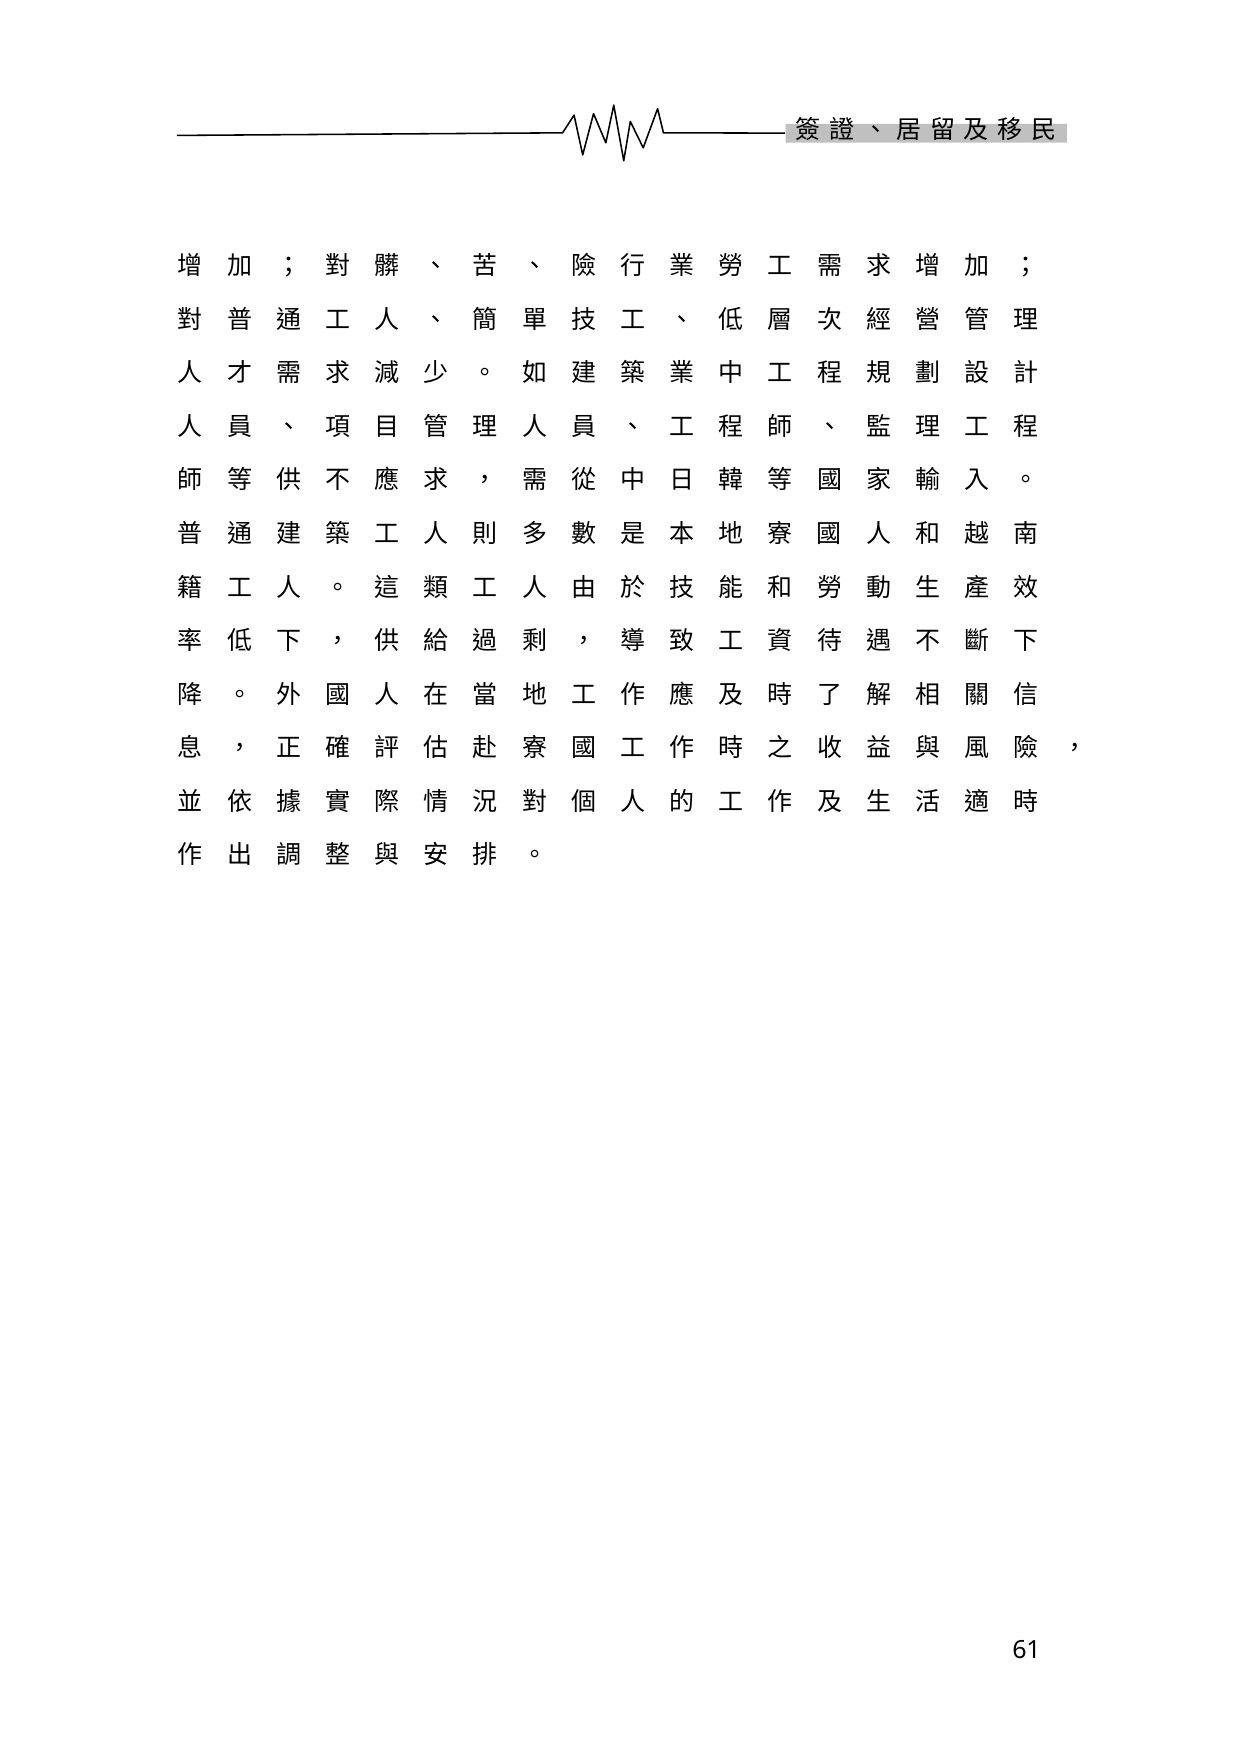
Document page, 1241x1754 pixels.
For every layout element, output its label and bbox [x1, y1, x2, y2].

text [178, 237, 1063, 880]
